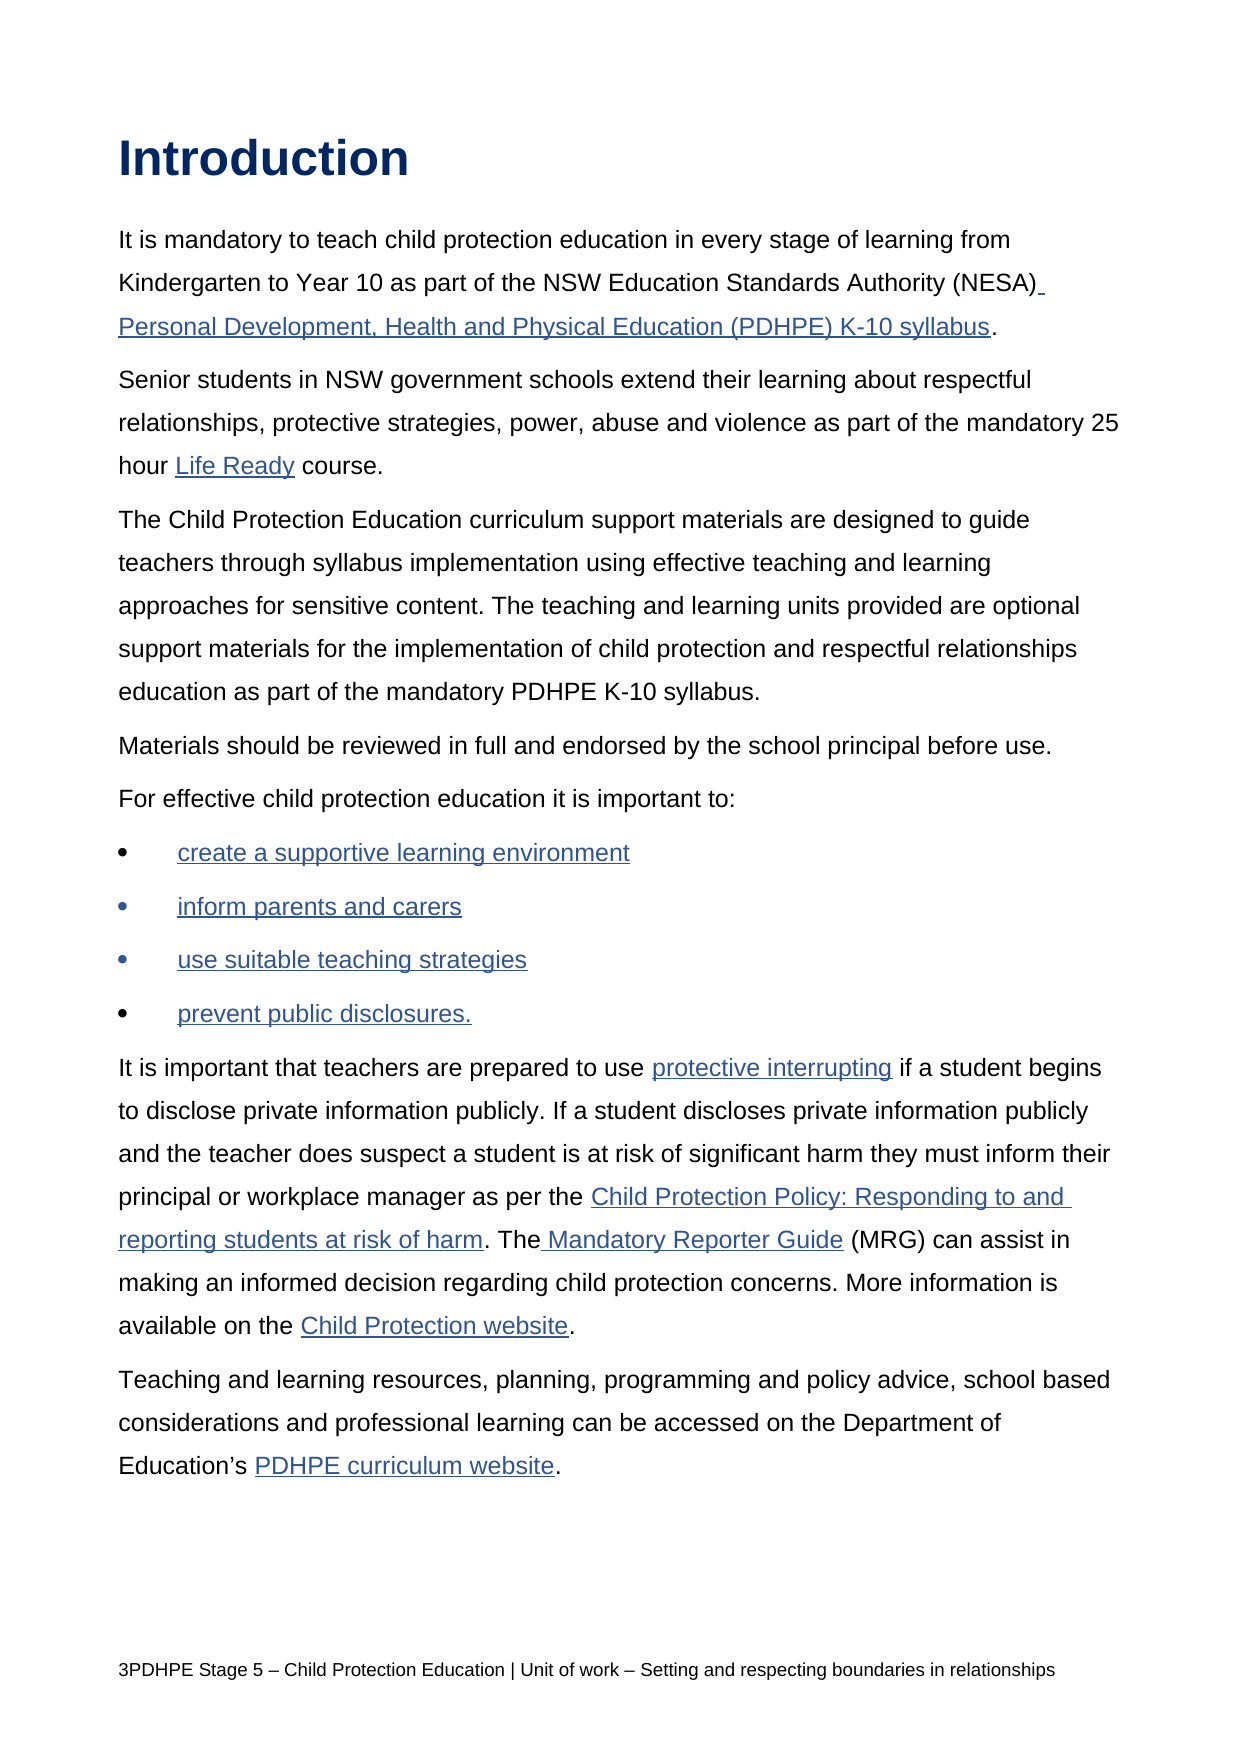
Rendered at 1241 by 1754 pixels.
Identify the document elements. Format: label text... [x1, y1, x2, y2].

text The Child Protection Education curriculum support materials are designed to guide teachers through syllabus implementation using effective teaching and learning approaches for sensitive content. The teaching and learning units provided are optional support materials for the implementation of child protection and respectful relationships education as part of the mandatory PDHPE K-10 syllabus. [118, 505, 1122, 706]
text Teaching and learning resources, planning, programming and policy advice, school based considerations and professional learning can be accessed on the Department of Education’s PDHPE curriculum website. [118, 1365, 1122, 1480]
text It is important that teachers are prepared to use protective interrupting if a student begins to disclose private information publicly. If a student discloses private information publicly and the teacher does suspect a student is at risk of significant harm they must inform their principal or workplace manager as per the Child Protection Policy: Responding to and reporting students at risk of harm. The Mandatory Reporter Guide (MRG) can assist in making an informed decision regarding child protection concerns. More information is available on the Child Protection website. [118, 1052, 1122, 1340]
list use suitable teaching strategies [118, 945, 1122, 974]
subtitle Introduction [118, 128, 1122, 186]
list inform parents and carers [118, 892, 1122, 920]
text For effective child protection education it is important to: [118, 784, 1122, 813]
text Senior students in NSW government schools extend their learning about respectful relationships, protective strategies, power, abuse and violence as part of the mandatory 25 hour Life Ready course. [118, 365, 1122, 480]
text It is mandatory to teach child protection education in every stage of learning from Kindergarten to Year 10 as part of the NSW Education Standards Authority (NESA) Personal Development, Health and Physical Education (PDHPE) K-10 syllabus. [118, 225, 1122, 340]
list create a supportive learning environment [118, 838, 1122, 867]
text Materials should be reviewed in full and endorsed by the school principal before use. [118, 731, 1122, 759]
list prevent public disclosures. [118, 999, 1122, 1028]
